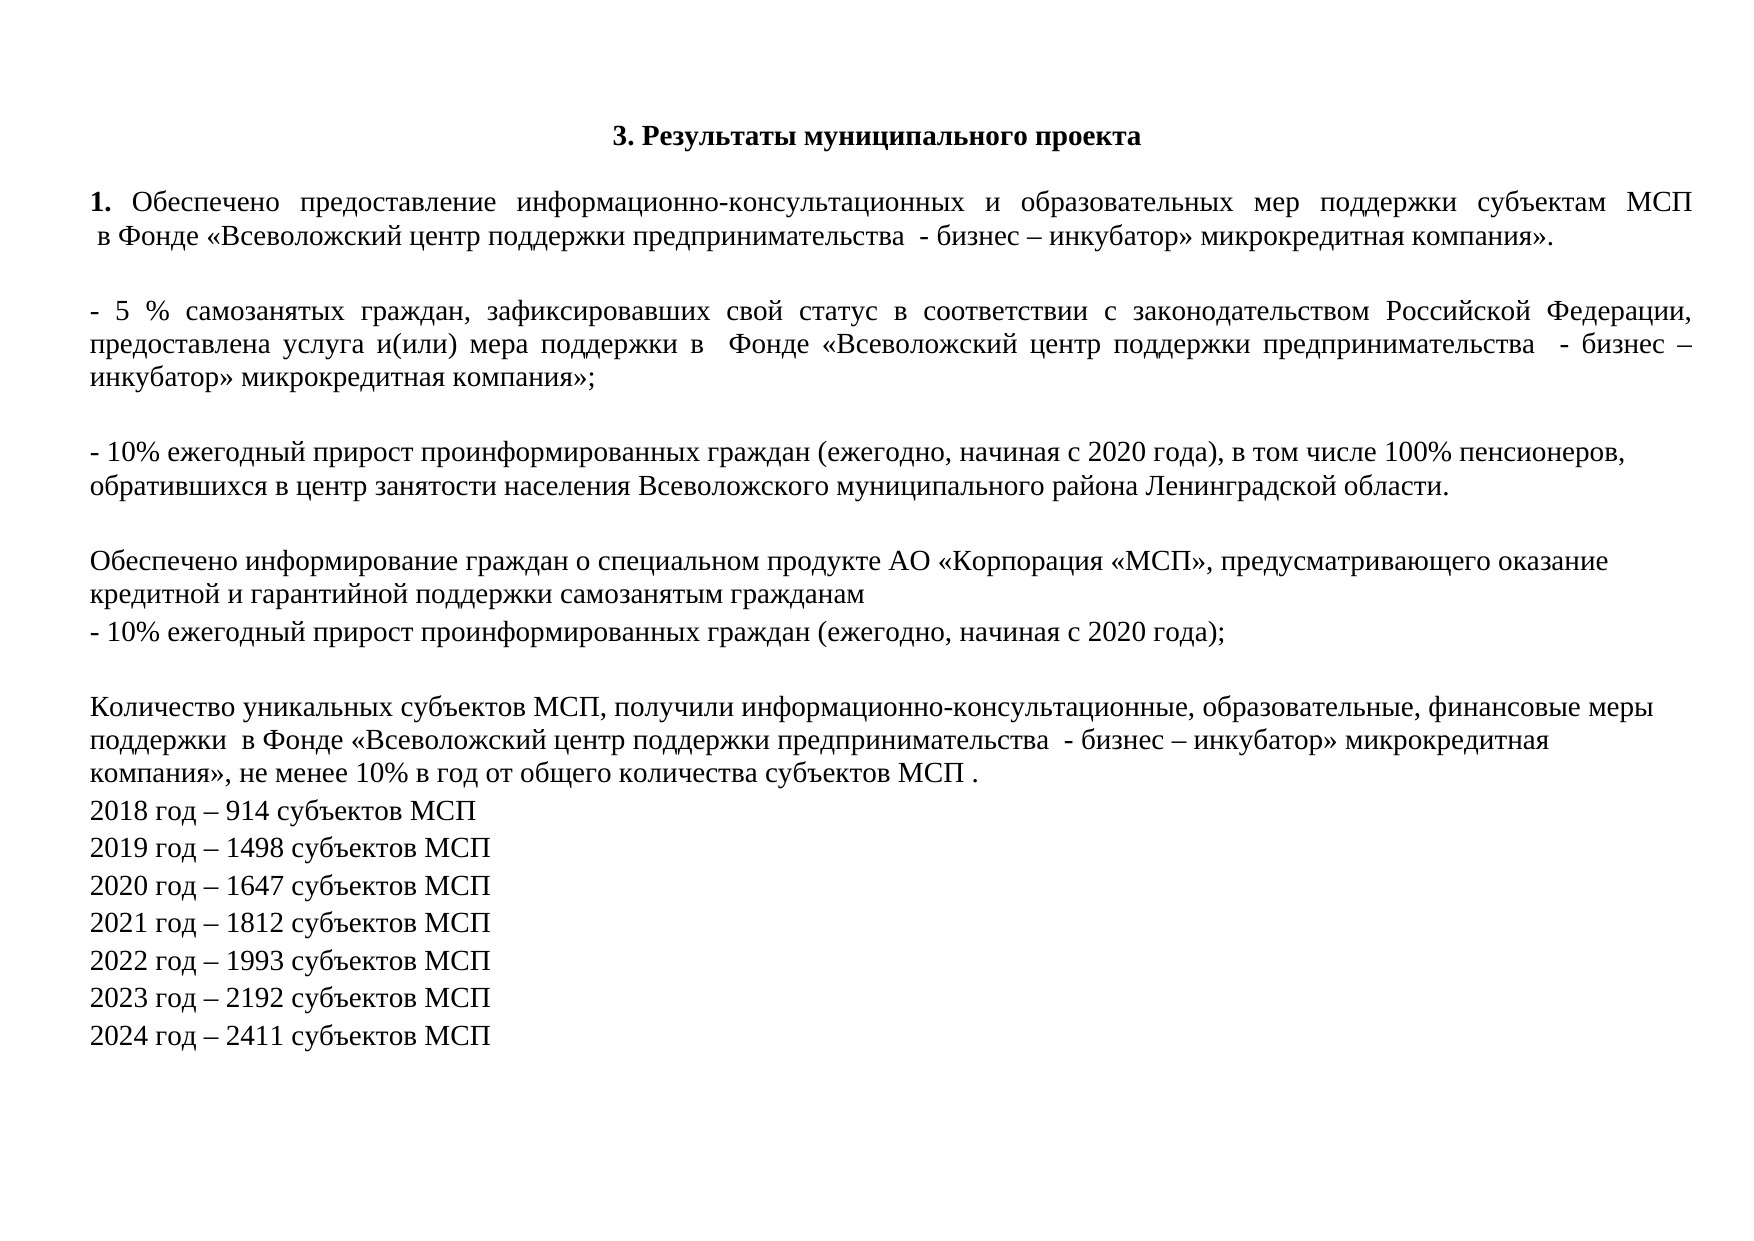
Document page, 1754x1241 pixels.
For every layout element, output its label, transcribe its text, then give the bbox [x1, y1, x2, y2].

text Обеспечено информирование граждан о специальном продукте АО «Корпорация «МСП», предусматривающего оказание кредитной и гарантийной поддержки самозанятым гражданам [89, 543, 1694, 610]
text 2018 год – 914 субъектов МСП [89, 793, 1694, 827]
text 3. Результаты муниципального проекта [60, 118, 1694, 152]
text 2023 год – 2192 субъектов МСП [89, 981, 1694, 1014]
text - 10% ежегодный прирост проинформированных граждан (ежегодно, начиная с 2020 года), в том числе 100% пенсионеров, обратившихся в центр занятости населения Всеволожского муниципального района Ленинградской области. [89, 435, 1694, 502]
text 2022 год – 1993 субъектов МСП [89, 943, 1694, 977]
text 2020 год – 1647 субъектов МСП [89, 868, 1694, 902]
text 2019 год – 1498 субъектов МСП [89, 831, 1694, 864]
text - 10% ежегодный прирост проинформированных граждан (ежегодно, начиная с 2020 года); [89, 614, 1694, 648]
text 1. Обеспечено предоставление информационно-консультационных и образовательных мер поддержки субъектам МСП в Фонде «Всеволожский центр поддержки предпринимательства - бизнес – инкубатор» микрокредитная компания». [89, 185, 1694, 252]
text 2024 год – 2411 субъектов МСП [89, 1018, 1694, 1052]
text - 5 % самозанятых граждан, зафиксировавших свой статус в соответствии с законодательством Российской Федерации, предоставлена услуга и(или) мера поддержки в Фонде «Всеволожский центр поддержки предпринимательства - бизнес – инкубатор» микрокредитная компания»; [89, 293, 1694, 393]
text Количество уникальных субъектов МСП, получили информационно-консультационные, образовательные, финансовые меры поддержки в Фонде «Всеволожский центр поддержки предпринимательства - бизнес – инкубатор» микрокредитная компания», не менее 10% в год от общего количества субъектов МСП . [89, 689, 1694, 789]
text 2021 год – 1812 субъектов МСП [89, 906, 1694, 939]
